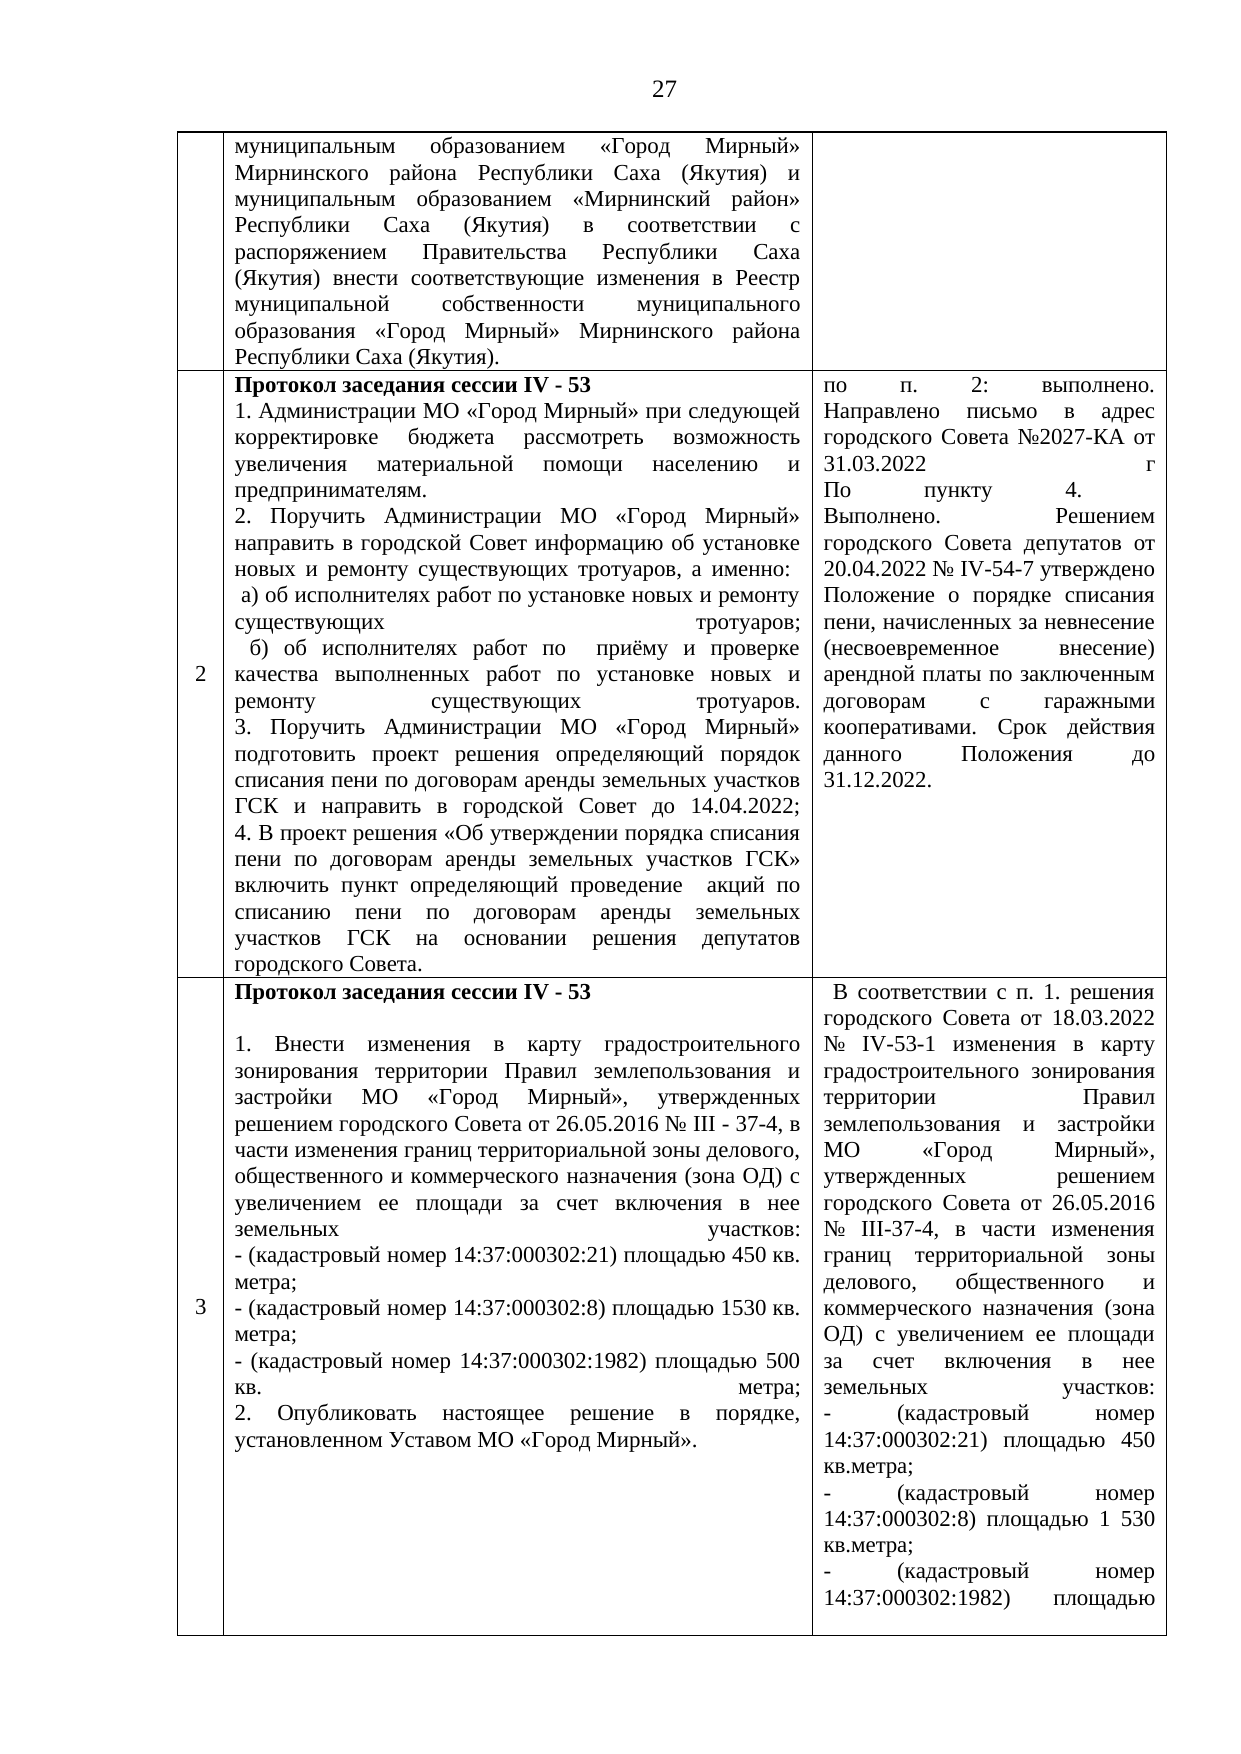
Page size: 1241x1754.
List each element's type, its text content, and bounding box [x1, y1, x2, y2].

table_cell 1 [178, 133, 223, 369]
table_cell Протокол заседания сессии IV - 53 1. Администрации МО «Город Мирный» при следующей корректировке бюджета рассмотреть возможность увеличения материальной помощи населению и предпринимателям. 2. Поручить Администрации МО «Город Мирный» направить в городской Совет информацию об установке новых и ремонту существующих тротуаров, а именно: а) об исполнителях работ по установке новых и ремонту существующих тротуаров; б) об исполнителях работ по приёму и проверке качества выполненных работ по установке новых и ремонту существующих тротуаров. 3. Поручить Администрации МО «Город Мирный» подготовить проект решения определяющий порядок списания пени по договорам аренды земельных участков ГСК и направить в городской Совет до 14.04.2022; 4. В проект решения «Об утверждении порядка списания пени по договорам аренды земельных участков ГСК» включить пункт определяющий проведение акций по списанию пени по договорам аренды земельных участков ГСК на основании решения депутатов городского Совета. [224, 371, 812, 977]
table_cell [224, 133, 812, 369]
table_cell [813, 133, 1166, 369]
table_cell 3 [178, 978, 223, 1635]
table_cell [224, 978, 812, 1635]
table_cell по п. 2: выполнено. Направлено письмо в адрес городского Совета №2027-КА от 31.03.2022 г По пункту 4. Выполнено. Решением городского Совета депутатов от 20.04.2022 № IV-54-7 утверждено Положение о порядке списания пени, начисленных за невнесение (несвоевременное внесение) арендной платы по заключенным договорам с гаражными кооперативами. Срок действия данного Положения до 31.12.2022. [813, 371, 1166, 977]
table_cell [813, 978, 1166, 1635]
table_cell 2 [178, 371, 223, 977]
